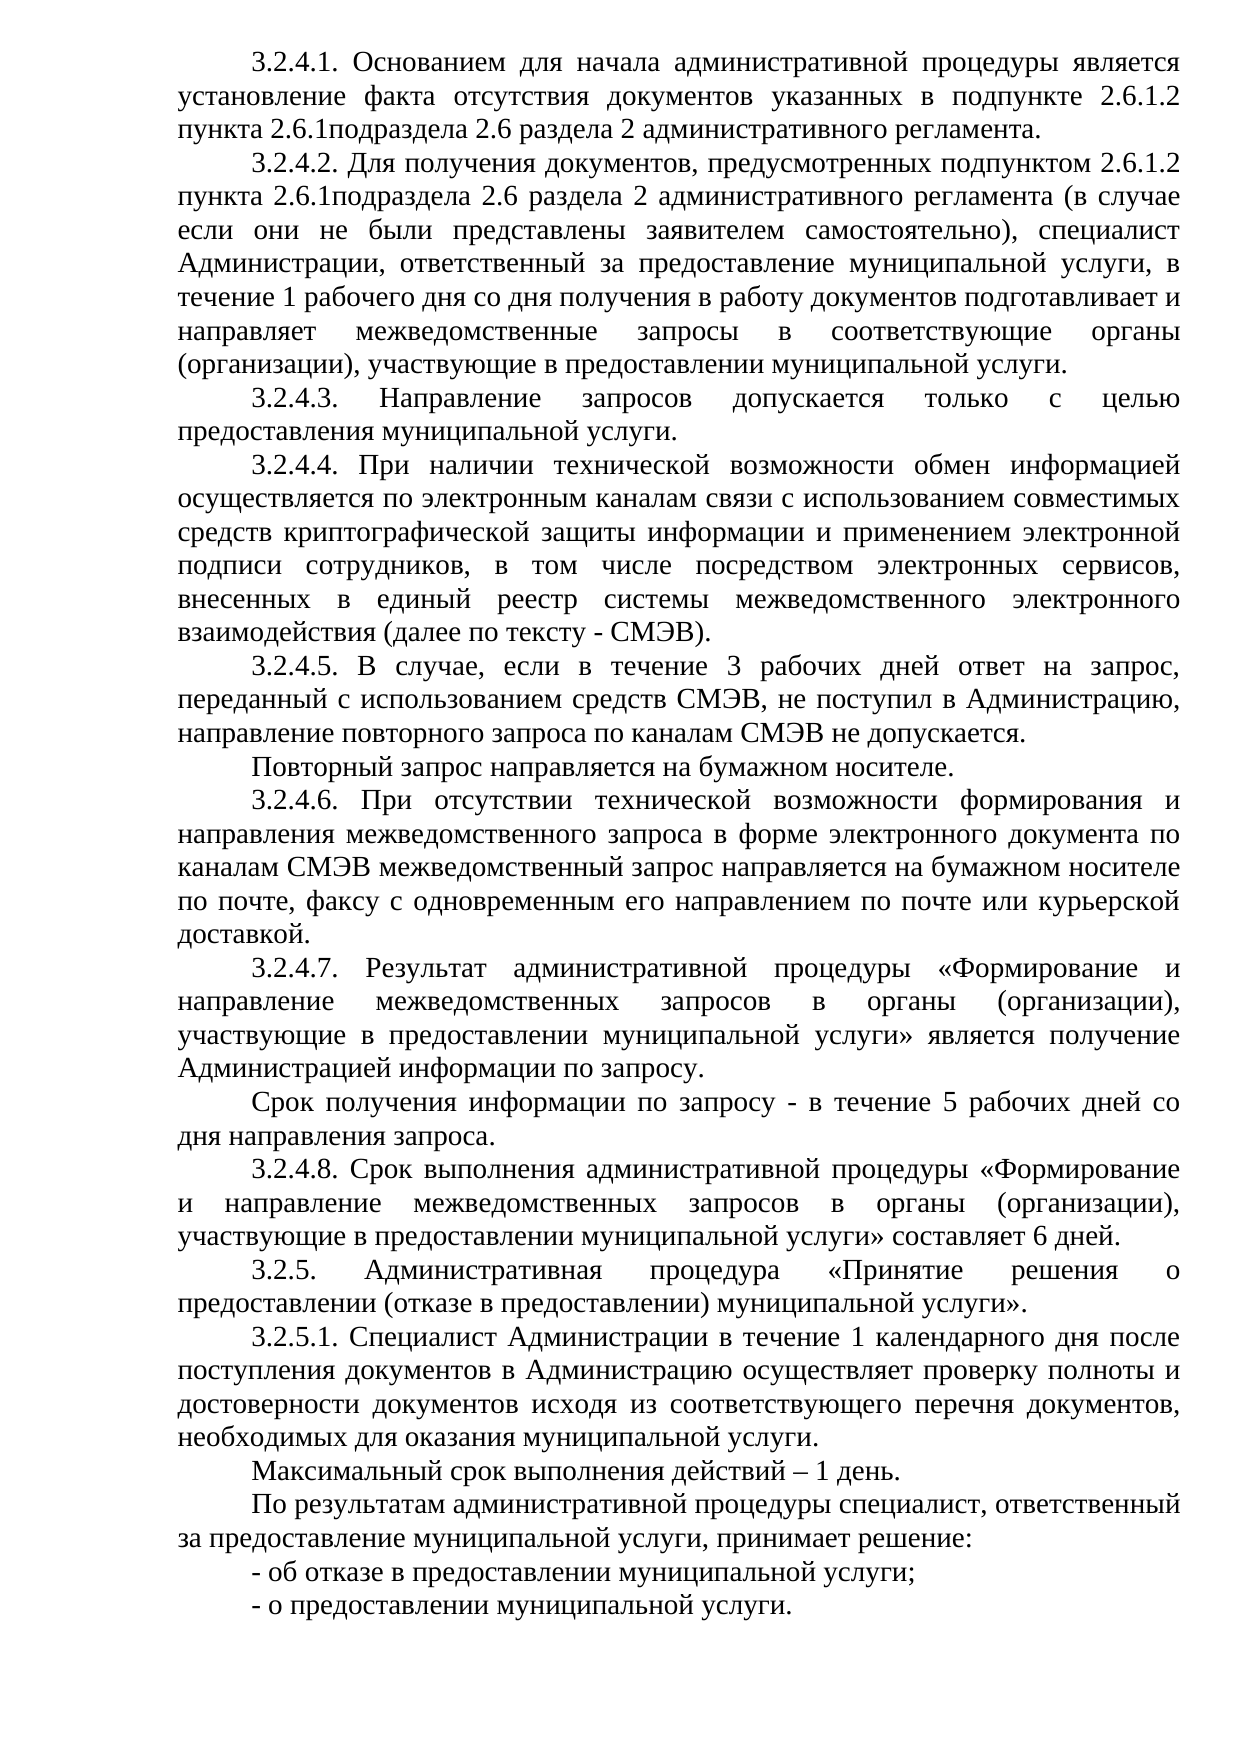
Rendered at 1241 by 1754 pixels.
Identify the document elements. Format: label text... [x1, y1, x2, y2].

text 3.2.4.4. При наличии технической возможности обмен информацией осуществляется по электронным каналам связи с использованием совместимых средств криптографической защиты информации и применением электронной подписи сотрудников, в том числе посредством электронных сервисов, внесенных в единый реестр системы межведомственного электронного взаимодействия (далее по тексту - СМЭВ). [177, 447, 1181, 648]
text - об отказе в предоставлении муниципальной услуги; [177, 1554, 1181, 1587]
text Повторный запрос направляется на бумажном носителе. [177, 749, 1181, 782]
text 3.2.4.1. Основанием для начала административной процедуры является установление факта отсутствия документов указанных в подпункте 2.6.1.2 пункта 2.6.1подраздела 2.6 раздела 2 административного регламента. [177, 44, 1181, 145]
text По результатам административной процедуры специалист, ответственный за предоставление муниципальной услуги, принимает решение: [177, 1487, 1181, 1554]
text Максимальный срок выполнения действий – 1 день. [177, 1453, 1181, 1487]
text 3.2.4.7. Результат административной процедуры «Формирование и направление межведомственных запросов в органы (организации), участвующие в предоставлении муниципальной услуги» является получение Администрацией информации по запросу. [177, 950, 1181, 1084]
text 3.2.4.5. В случае, если в течение 3 рабочих дней ответ на запрос, переданный с использованием средств СМЭВ, не поступил в Администрацию, направление повторного запроса по каналам СМЭВ не допускается. [177, 648, 1181, 749]
text Срок получения информации по запросу - в течение 5 рабочих дней со дня направления запроса. [177, 1084, 1181, 1151]
text 3.2.5.1. Специалист Администрации в течение 1 календарного дня после поступления документов в Администрацию осуществляет проверку полноты и достоверности документов исходя из соответствующего перечня документов, необходимых для оказания муниципальной услуги. [177, 1319, 1181, 1453]
text 3.2.5. Административная процедура «Принятие решения о предоставлении (отказе в предоставлении) муниципальной услуги». [177, 1252, 1181, 1319]
text - о предоставлении муниципальной услуги. [177, 1587, 1181, 1621]
text 3.2.4.8. Срок выполнения административной процедуры «Формирование и направление межведомственных запросов в органы (организации), участвующие в предоставлении муниципальной услуги» составляет 6 дней. [177, 1151, 1181, 1252]
text 3.2.4.3. Направление запросов допускается только с целью предоставления муниципальной услуги. [177, 380, 1181, 447]
text 3.2.4.6. При отсутствии технической возможности формирования и направления межведомственного запроса в форме электронного документа по каналам СМЭВ межведомственный запрос направляется на бумажном носителе по почте, факсу с одновременным его направлением по почте или курьерской доставкой. [177, 782, 1181, 950]
text 3.2.4.2. Для получения документов, предусмотренных подпунктом 2.6.1.2 пункта 2.6.1подраздела 2.6 раздела 2 административного регламента (в случае если они не были представлены заявителем самостоятельно), специалист Администрации, ответственный за предоставление муниципальной услуги, в течение 1 рабочего дня со дня получения в работу документов подготавливает и направляет межведомственные запросы в соответствующие органы (организации), участвующие в предоставлении муниципальной услуги. [177, 145, 1181, 380]
